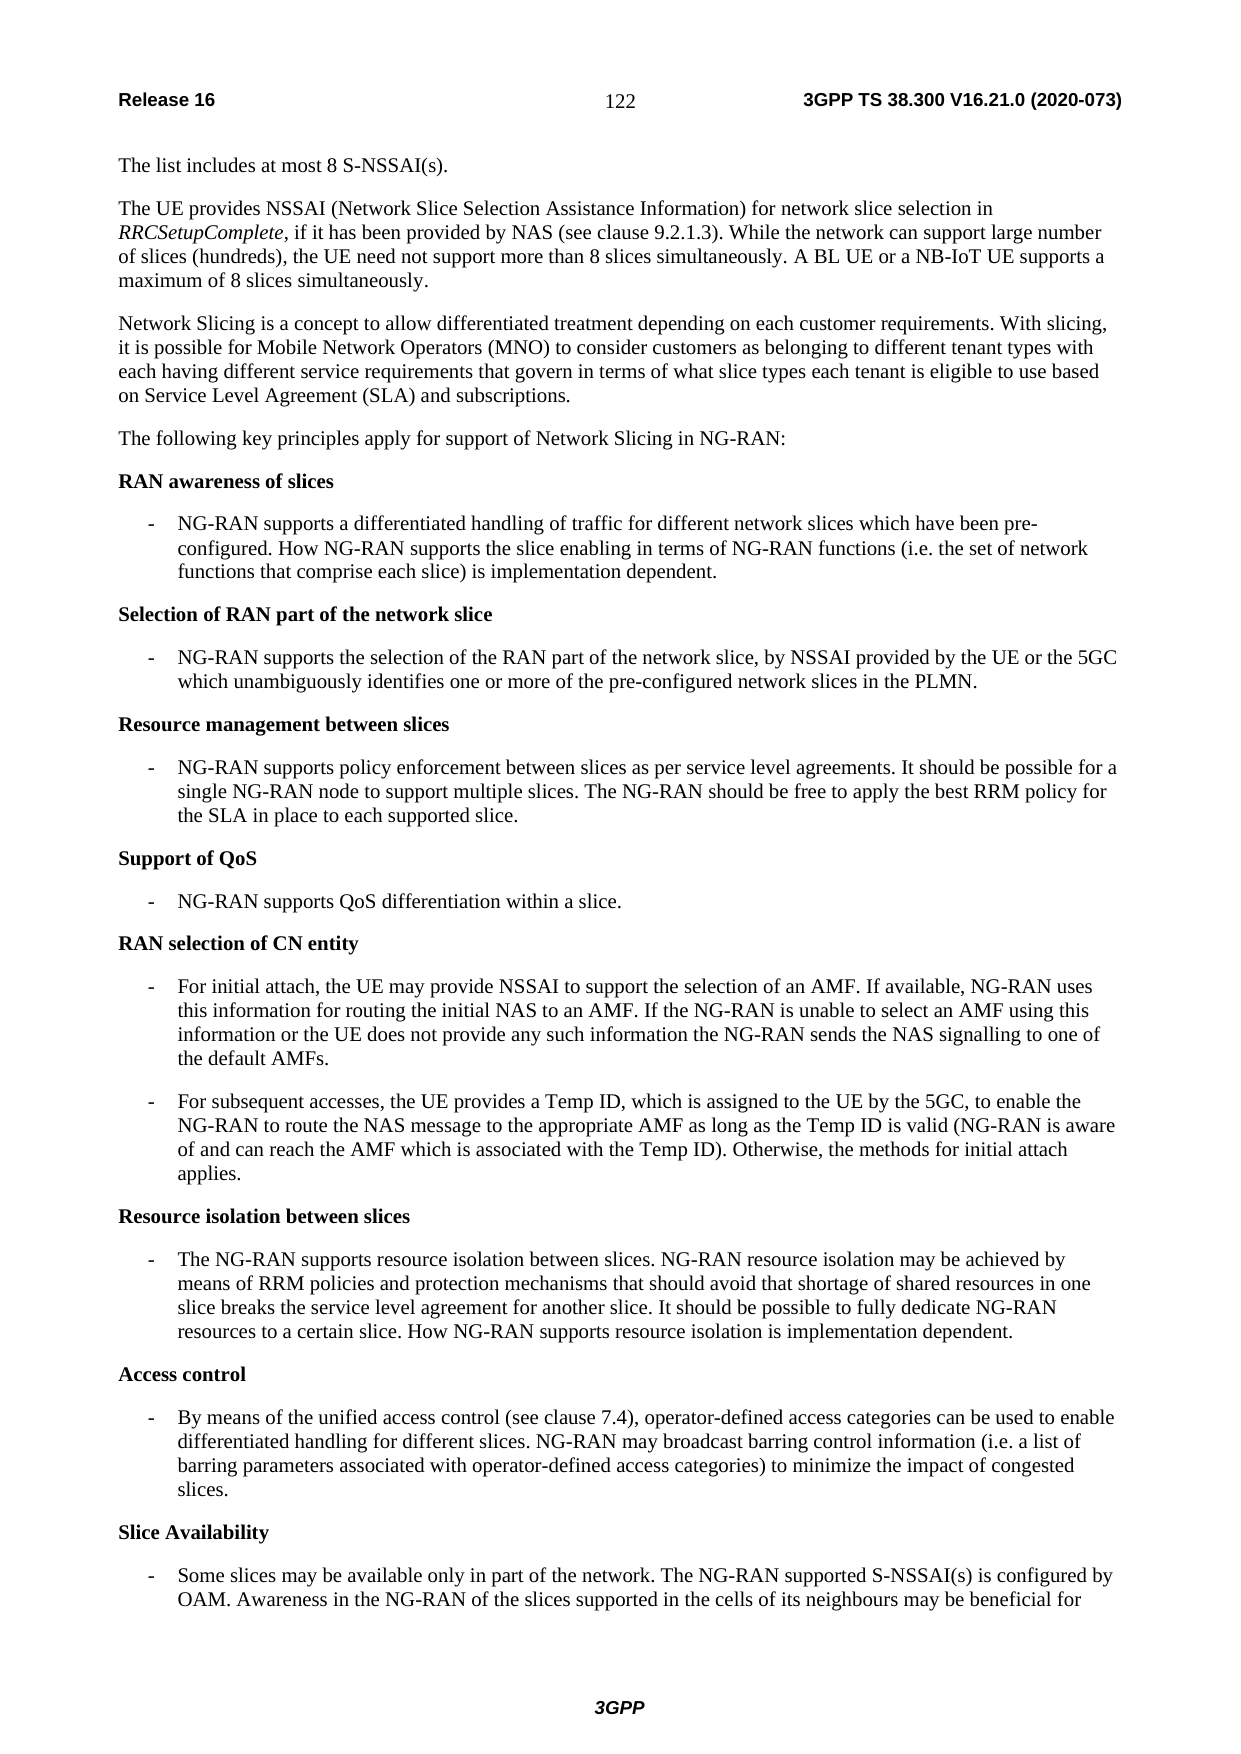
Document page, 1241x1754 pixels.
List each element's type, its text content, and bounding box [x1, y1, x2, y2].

text - By means of the unified access control (see clause 7.4), operator-defined access categories can be used to enable differentiated handling for different slices. NG-RAN may broadcast barring control information (i.e. a list of barring parameters associated with operator-defined access categories) to minimize the impact of congested slices. [148, 1405, 1122, 1501]
text Support of QoS [118, 846, 1122, 870]
text - NG-RAN supports a differentiated handling of traffic for different network slices which have been pre-configured. How NG-RAN supports the slice enabling in terms of NG-RAN functions (i.e. the set of network functions that comprise each slice) is implementation dependent. [148, 511, 1122, 583]
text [148, 1563, 1122, 1611]
text Slice Availability [118, 1520, 1122, 1544]
text Resource management between slices [118, 712, 1122, 736]
text The following key principles apply for support of Network Slicing in NG-RAN: [118, 426, 1122, 450]
text Selection of RAN part of the network slice [118, 602, 1122, 626]
text - NG-RAN supports policy enforcement between slices as per service level agreements. It should be possible for a single NG-RAN node to support multiple slices. The NG-RAN should be free to apply the best RRM policy for the SLA in place to each supported slice. [148, 755, 1122, 827]
text Network Slicing is a concept to allow differentiated treatment depending on each customer requirements. With slicing, it is possible for Mobile Network Operators (MNO) to consider customers as belonging to different tenant types with each having different service requirements that govern in terms of what slice types each tenant is eligible to use based on Service Level Agreement (SLA) and subscriptions. [118, 311, 1122, 407]
text - For initial attach, the UE may provide NSSAI to support the selection of an AMF. If available, NG-RAN uses this information for routing the initial NAS to an AMF. If the NG-RAN is unable to select an AMF using this information or the UE does not provide any such information the NG-RAN sends the NAS signalling to one of the default AMFs. [148, 974, 1122, 1070]
text - NG-RAN supports QoS differentiation within a slice. [148, 888, 1122, 913]
text RAN awareness of slices [118, 468, 1122, 493]
text Resource isolation between slices [118, 1204, 1122, 1228]
text Access control [118, 1362, 1122, 1386]
text - For subsequent accesses, the UE provides a Temp ID, which is assigned to the UE by the 5GC, to enable the NG-RAN to route the NAS message to the appropriate AMF as long as the Temp ID is valid (NG-RAN is aware of and can reach the AMF which is associated with the Temp ID). Otherwise, the methods for initial attach applies. [148, 1089, 1122, 1185]
text RAN selection of CN entity [118, 931, 1122, 955]
text The list includes at most 8 S-NSSAI(s). [118, 153, 1122, 177]
text - The NG-RAN supports resource isolation between slices. NG-RAN resource isolation may be achieved by means of RRM policies and protection mechanisms that should avoid that shortage of shared resources in one slice breaks the service level agreement for another slice. It should be possible to fully dedicate NG-RAN resources to a certain slice. How NG-RAN supports resource isolation is implementation dependent. [148, 1247, 1122, 1343]
text The UE provides NSSAI (Network Slice Selection Assistance Information) for network slice selection in RRCSetupComplete, if it has been provided by NAS (see clause 9.2.1.3). While the network can support large number of slices (hundreds), the UE need not support more than 8 slices simultaneously. A BL UE or a NB-IoT UE supports a maximum of 8 slices simultaneously. [118, 196, 1122, 292]
text - NG-RAN supports the selection of the RAN part of the network slice, by NSSAI provided by the UE or the 5GC which unambiguously identifies one or more of the pre-configured network slices in the PLMN. [148, 645, 1122, 693]
